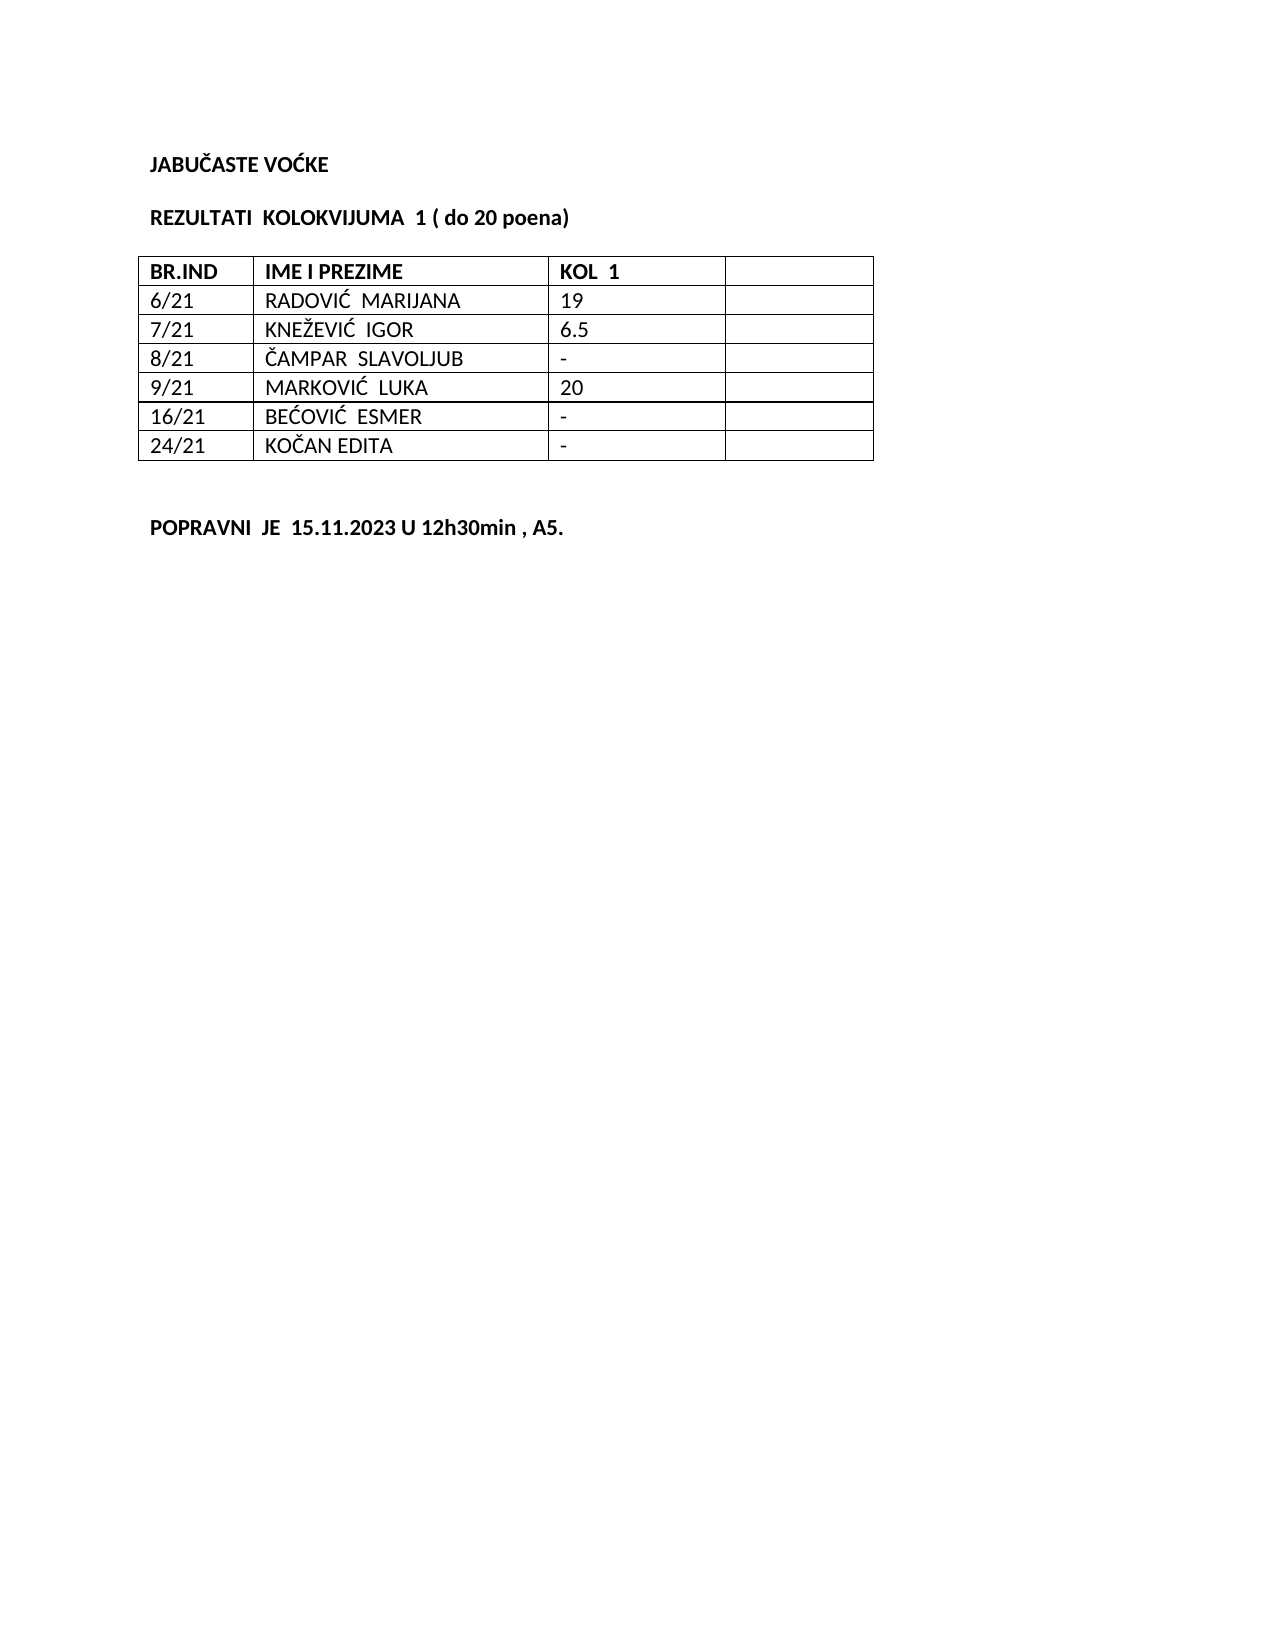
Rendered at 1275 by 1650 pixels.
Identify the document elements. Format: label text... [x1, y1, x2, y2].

table_cell [726, 431, 873, 459]
table_cell [726, 403, 873, 430]
table_cell 6.5 [549, 315, 725, 343]
table_cell [726, 344, 873, 372]
table_cell KNEŽEVIĆ IGOR [254, 315, 548, 343]
table_header [726, 257, 873, 285]
table_cell 20 [549, 373, 725, 401]
table_cell KOČAN EDITA [254, 431, 548, 459]
table_cell 19 [549, 286, 725, 314]
text REZULTATI KOLOKVIJUMA 1 ( do 20 poena) [150, 203, 1125, 231]
text JABUČASTE VOĆKE [150, 150, 1125, 178]
table_cell ČAMPAR SLAVOLJUB [254, 344, 548, 372]
table_cell 6/21 [139, 286, 253, 314]
table_cell [726, 286, 873, 314]
text POPRAVNI JE 15.11.2023 U 12h30min , A5. [150, 513, 1125, 542]
table_cell - [549, 344, 725, 372]
table_cell [726, 315, 873, 343]
table_header KOL 1 [549, 257, 725, 285]
table_cell 9/21 [139, 373, 253, 401]
table_cell [726, 373, 873, 401]
table_cell - [549, 403, 725, 430]
table_cell MARKOVIĆ LUKA [254, 373, 548, 401]
table_cell - [549, 431, 725, 459]
table_cell 8/21 [139, 344, 253, 372]
table_cell 16/21 [139, 403, 253, 430]
table_cell 24/21 [139, 431, 253, 459]
table_cell 7/21 [139, 315, 253, 343]
table_header BR.IND [139, 257, 253, 285]
table_cell BEĆOVIĆ ESMER [254, 403, 548, 430]
table_header IME I PREZIME [254, 257, 548, 285]
table_cell RADOVIĆ MARIJANA [254, 286, 548, 314]
